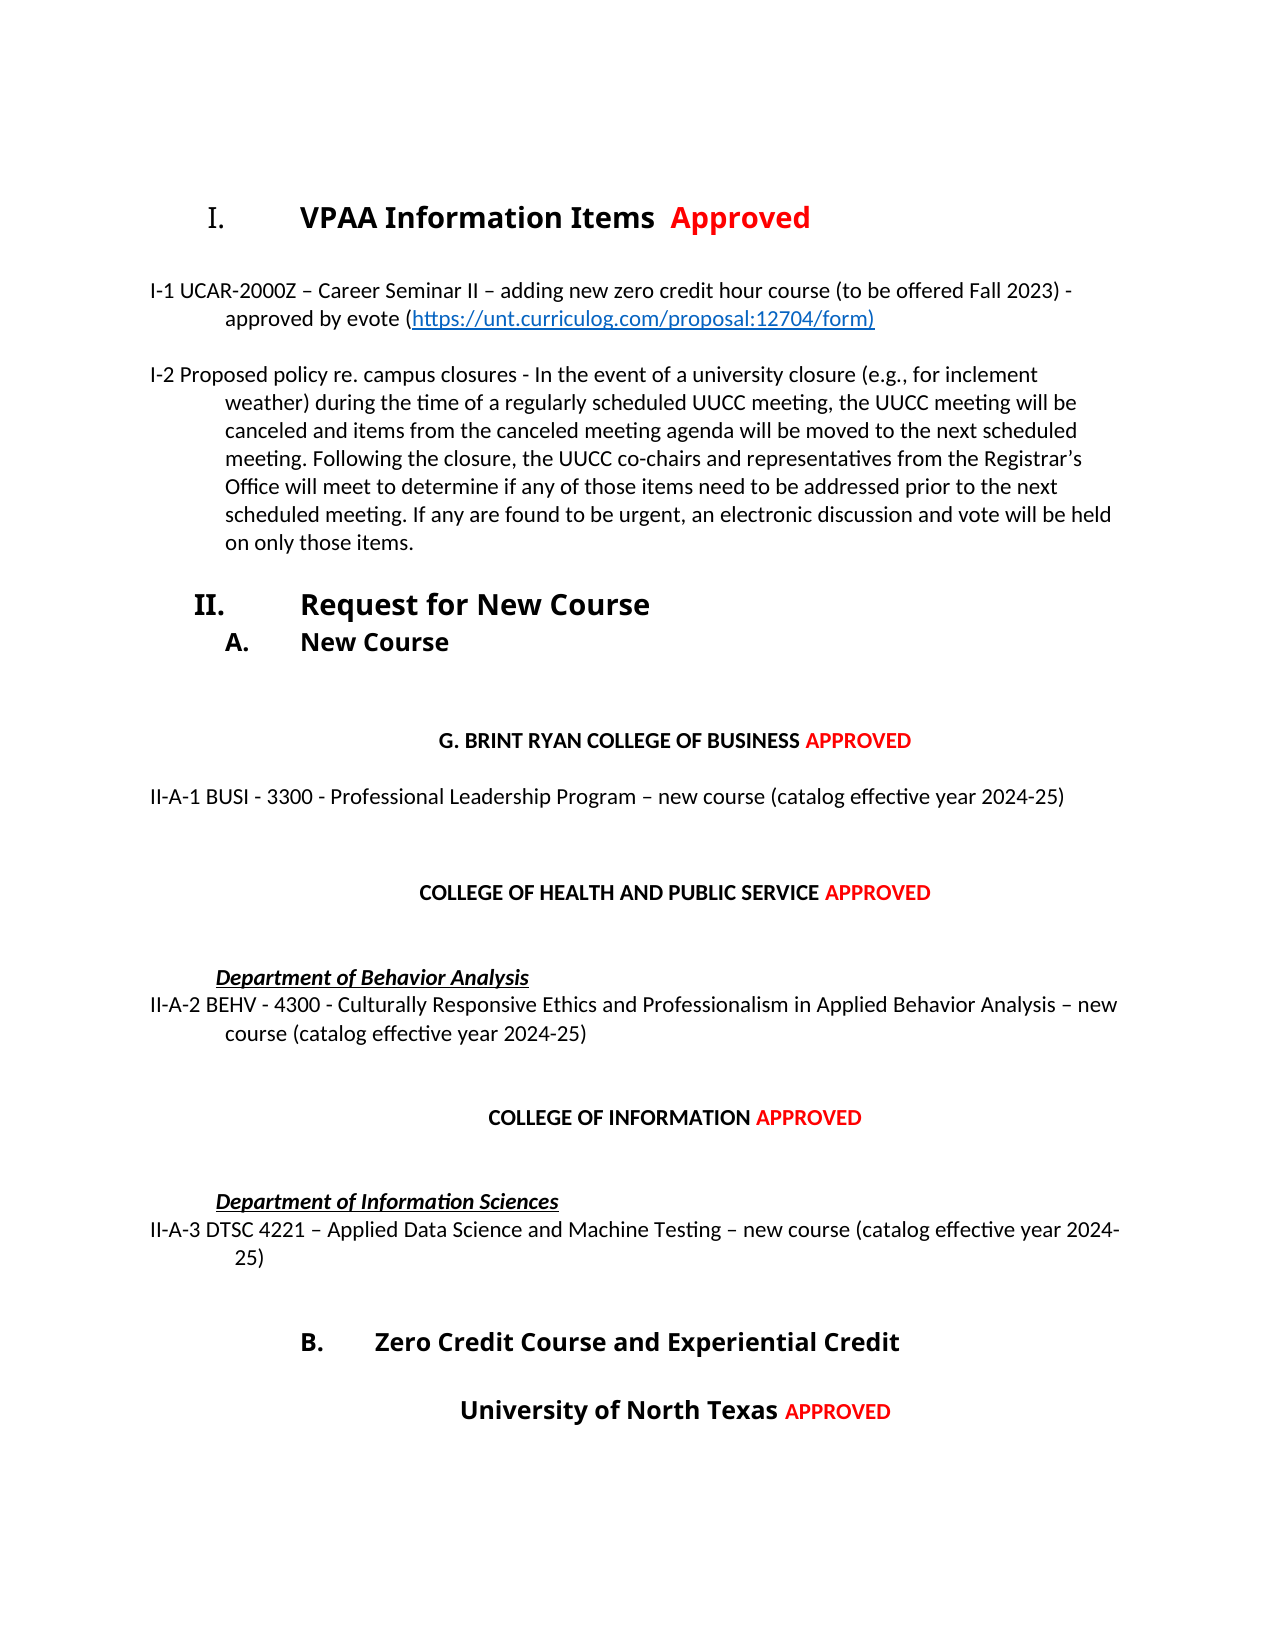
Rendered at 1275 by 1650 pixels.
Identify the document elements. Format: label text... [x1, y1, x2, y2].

list VPAA Information Items Approved [150, 197, 1125, 237]
text Department of Behavior Analysis [178, 963, 1125, 991]
list New Course [150, 624, 1125, 658]
text G. BRINT RYAN COLLEGE OF BUSINESS APPROVED [216, 726, 1125, 754]
text II-A-1 BUSI - 3300 - Professional Leadership Program – new course (catalog effective year 2024-25) [150, 782, 1125, 810]
list Request for New Course [150, 584, 1125, 624]
text I-2 Proposed policy re. campus closures - In the event of a university closure (e.g., for inclement weather) during the time of a regularly scheduled UUCC meeting, the UUCC meeting will be canceled and items from the canceled meeting agenda will be moved to the next scheduled meeting. Following the closure, the UUCC co-chairs and representatives from the Registrar’s Office will meet to determine if any of those items need to be addressed prior to the next scheduled meeting. If any are found to be urgent, an electronic discussion and vote will be held on only those items. [150, 360, 1125, 556]
text B. Zero Credit Course and Experiential Credit [225, 1324, 1125, 1358]
text Department of Information Sciences [178, 1187, 1125, 1215]
text COLLEGE OF INFORMATION APPROVED [216, 1103, 1125, 1131]
text II-A-2 BEHV - 4300 - Culturally Responsive Ethics and Professionalism in Applied Behavior Analysis – new course (catalog effective year 2024-25) [150, 991, 1125, 1047]
text University of North Texas APPROVED [216, 1392, 1125, 1427]
text II-A-3 DTSC 4221 – Applied Data Science and Machine Testing – new course (catalog effective year 2024- 25) [150, 1215, 1125, 1271]
text COLLEGE OF HEALTH AND PUBLIC SERVICE APPROVED [216, 878, 1125, 907]
text I-1 UCAR-2000Z – Career Seminar II – adding new zero credit hour course (to be offered Fall 2023) - approved by evote (https://unt.curriculog.com/proposal:12704/form) [150, 276, 1125, 332]
